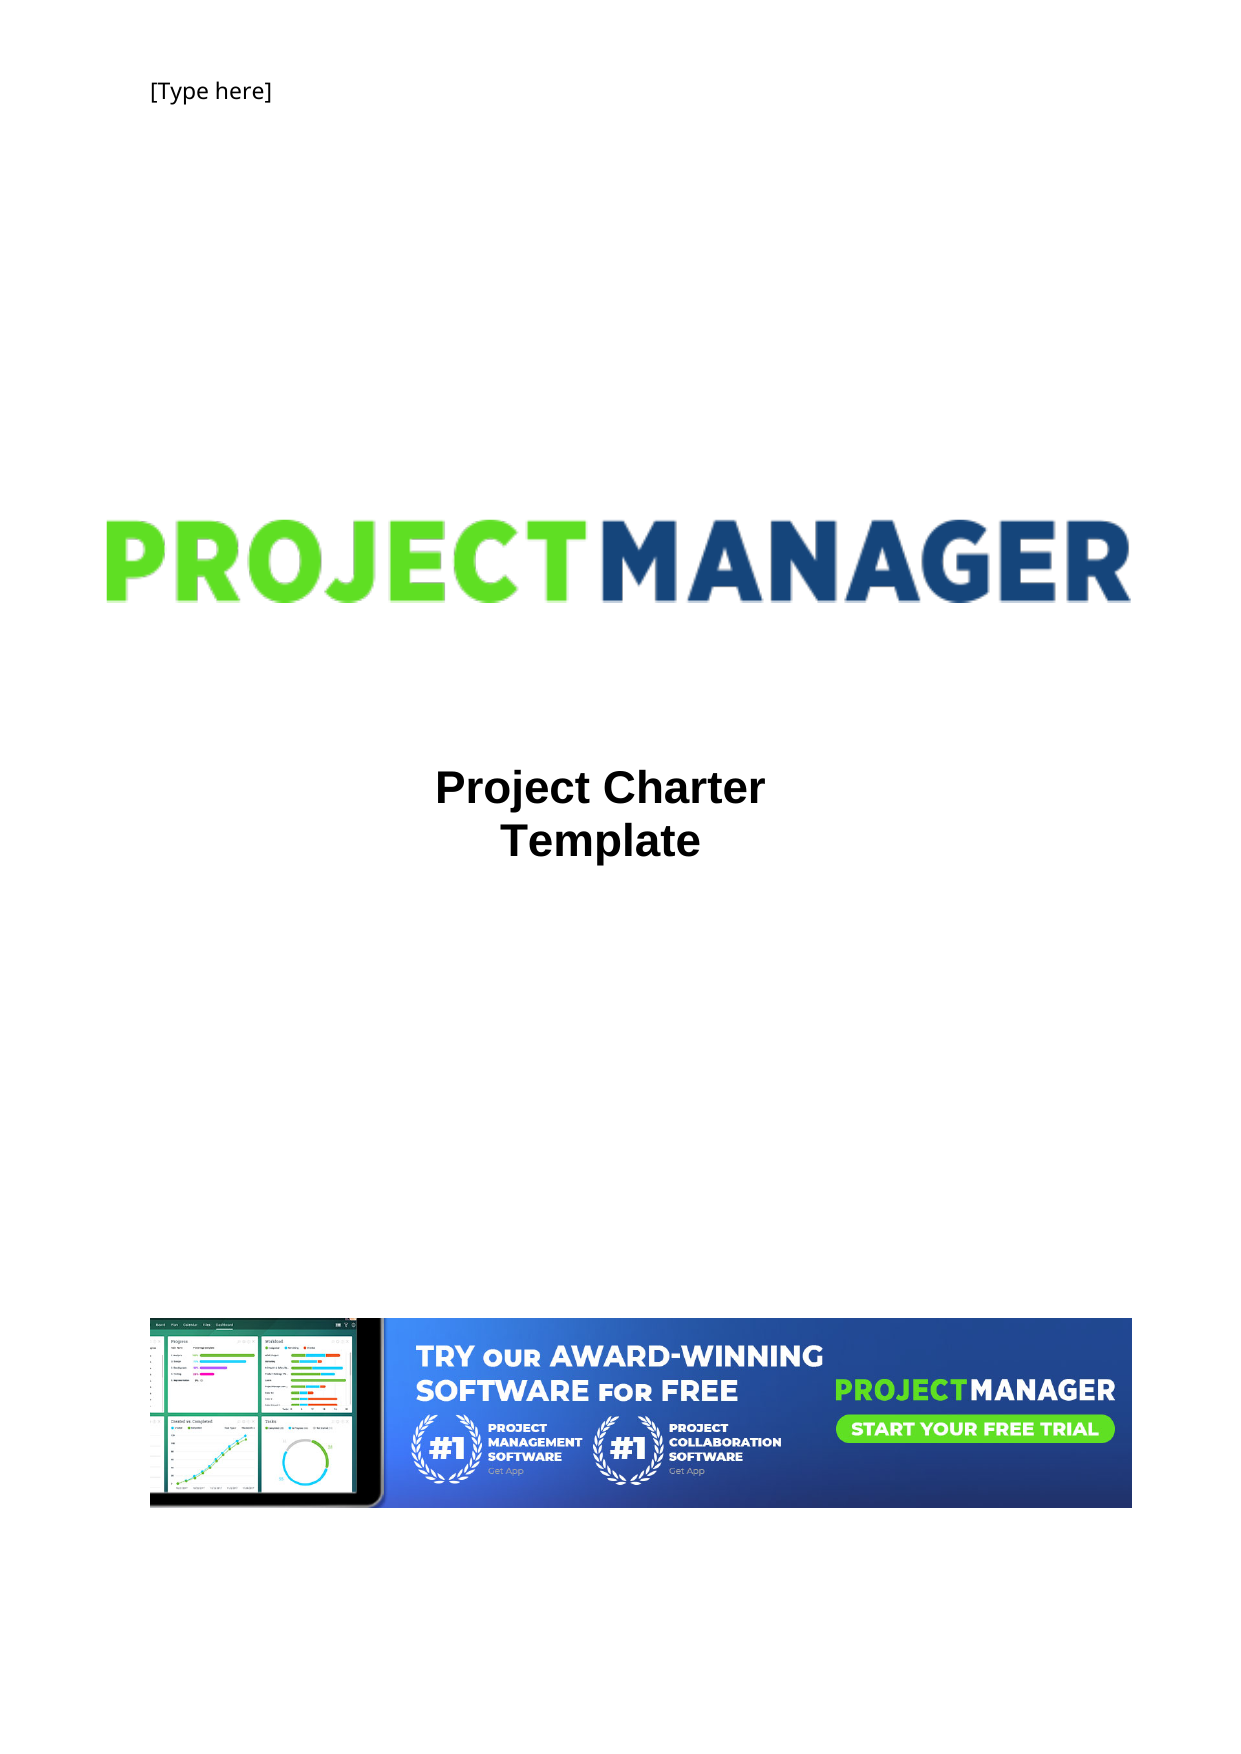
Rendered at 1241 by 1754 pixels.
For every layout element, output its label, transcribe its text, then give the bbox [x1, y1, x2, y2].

picture [105, 518, 1131, 603]
text Template [150, 813, 1051, 897]
text Project Charter [150, 761, 1051, 813]
picture [150, 1318, 1132, 1508]
